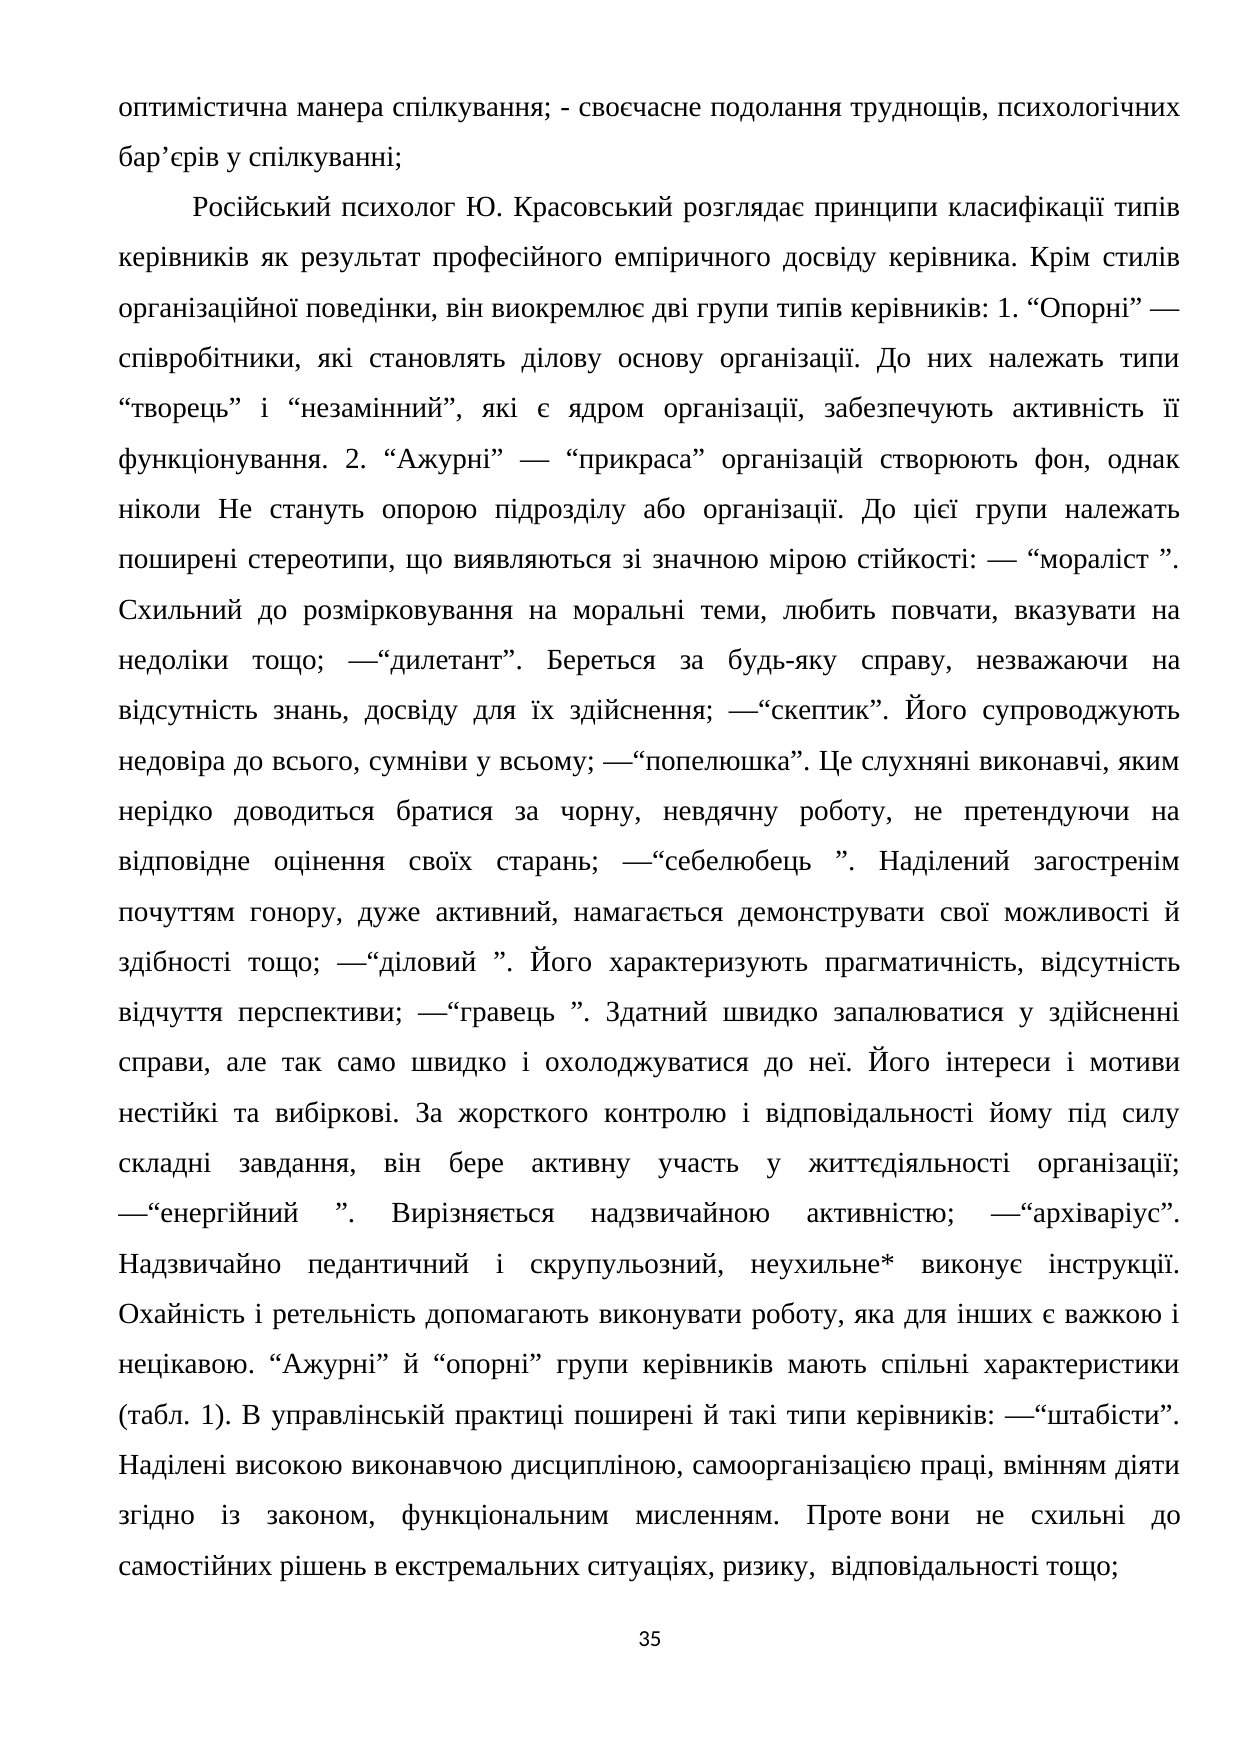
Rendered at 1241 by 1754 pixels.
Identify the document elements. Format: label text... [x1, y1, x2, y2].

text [118, 89, 1181, 172]
text Російський психолог Ю. Красовський розглядає принципи класифікації типів керівників як результат професійного емпіричного досвіду керівника. Крім стилів організаційної поведінки, він виокремлює дві групи типів керівників: 1. “Опорні” — співробітники, які становлять ділову основу організації. До них належать типи “творець” і “незамінний”, які є ядром організації, забезпечують активність її функціонування. 2. “Ажурні” — “прикраса” організацій створюють фон, однак ніколи Не стануть опорою підрозділу або організації. До цієї групи належать поширені стереотипи, що виявляються зі значною мірою стійкості: — “мораліст ”. Схильний до розмірковування на моральні теми, любить повчати, вказувати на недоліки тощо; —“дилетант”. Береться за будь-яку справу, незважаючи на відсутність знань, досвіду для їх здійснення; —“скептик”. Його супроводжують недовіра до всього, сумніви у всьому; —“попелюшка”. Це слухняні виконавчі, яким нерідко доводиться братися за чорну, невдячну роботу, не претендуючи на відповідне оцінення своїх старань; —“себелюбець ”. Наділений загостренім почуттям гонору, дуже активний, намагається демонструвати свої можливості й здібності тощо; —“діловий ”. Його характеризують прагматичність, відсутність відчуття перспективи; —“гравець ”. Здатний швидко запалюватися у здійсненні справи, але так само швидко і охолоджуватися до неї. Його інтереси і мотиви нестійкі та вибіркові. За жорсткого контролю і відповідальності йому під силу складні завдання, він бере активну участь у життєдіяльності організації; —“енергійний ”. Вирізняється надзвичайною активністю; —“архіваріус”. Надзвичайно педантичний і скрупульозний, неухильне* виконує інструкції. Охайність і ретельність допомагають виконувати роботу, яка для інших є важкою і нецікавою. “Ажурні” й “опорні” групи керівників мають спільні характеристики (табл. 1). В управлінській практиці поширені й такі типи керівників: —“штабісти”. Наділені високою виконавчою дисципліною, самоорганізацією праці, вмінням діяти згідно із законом, функціональним мисленням. Проте вони не схильні до самостійних рішень в екстремальних ситуаціях, ризику, відповідальності тощо; [118, 189, 1181, 1581]
